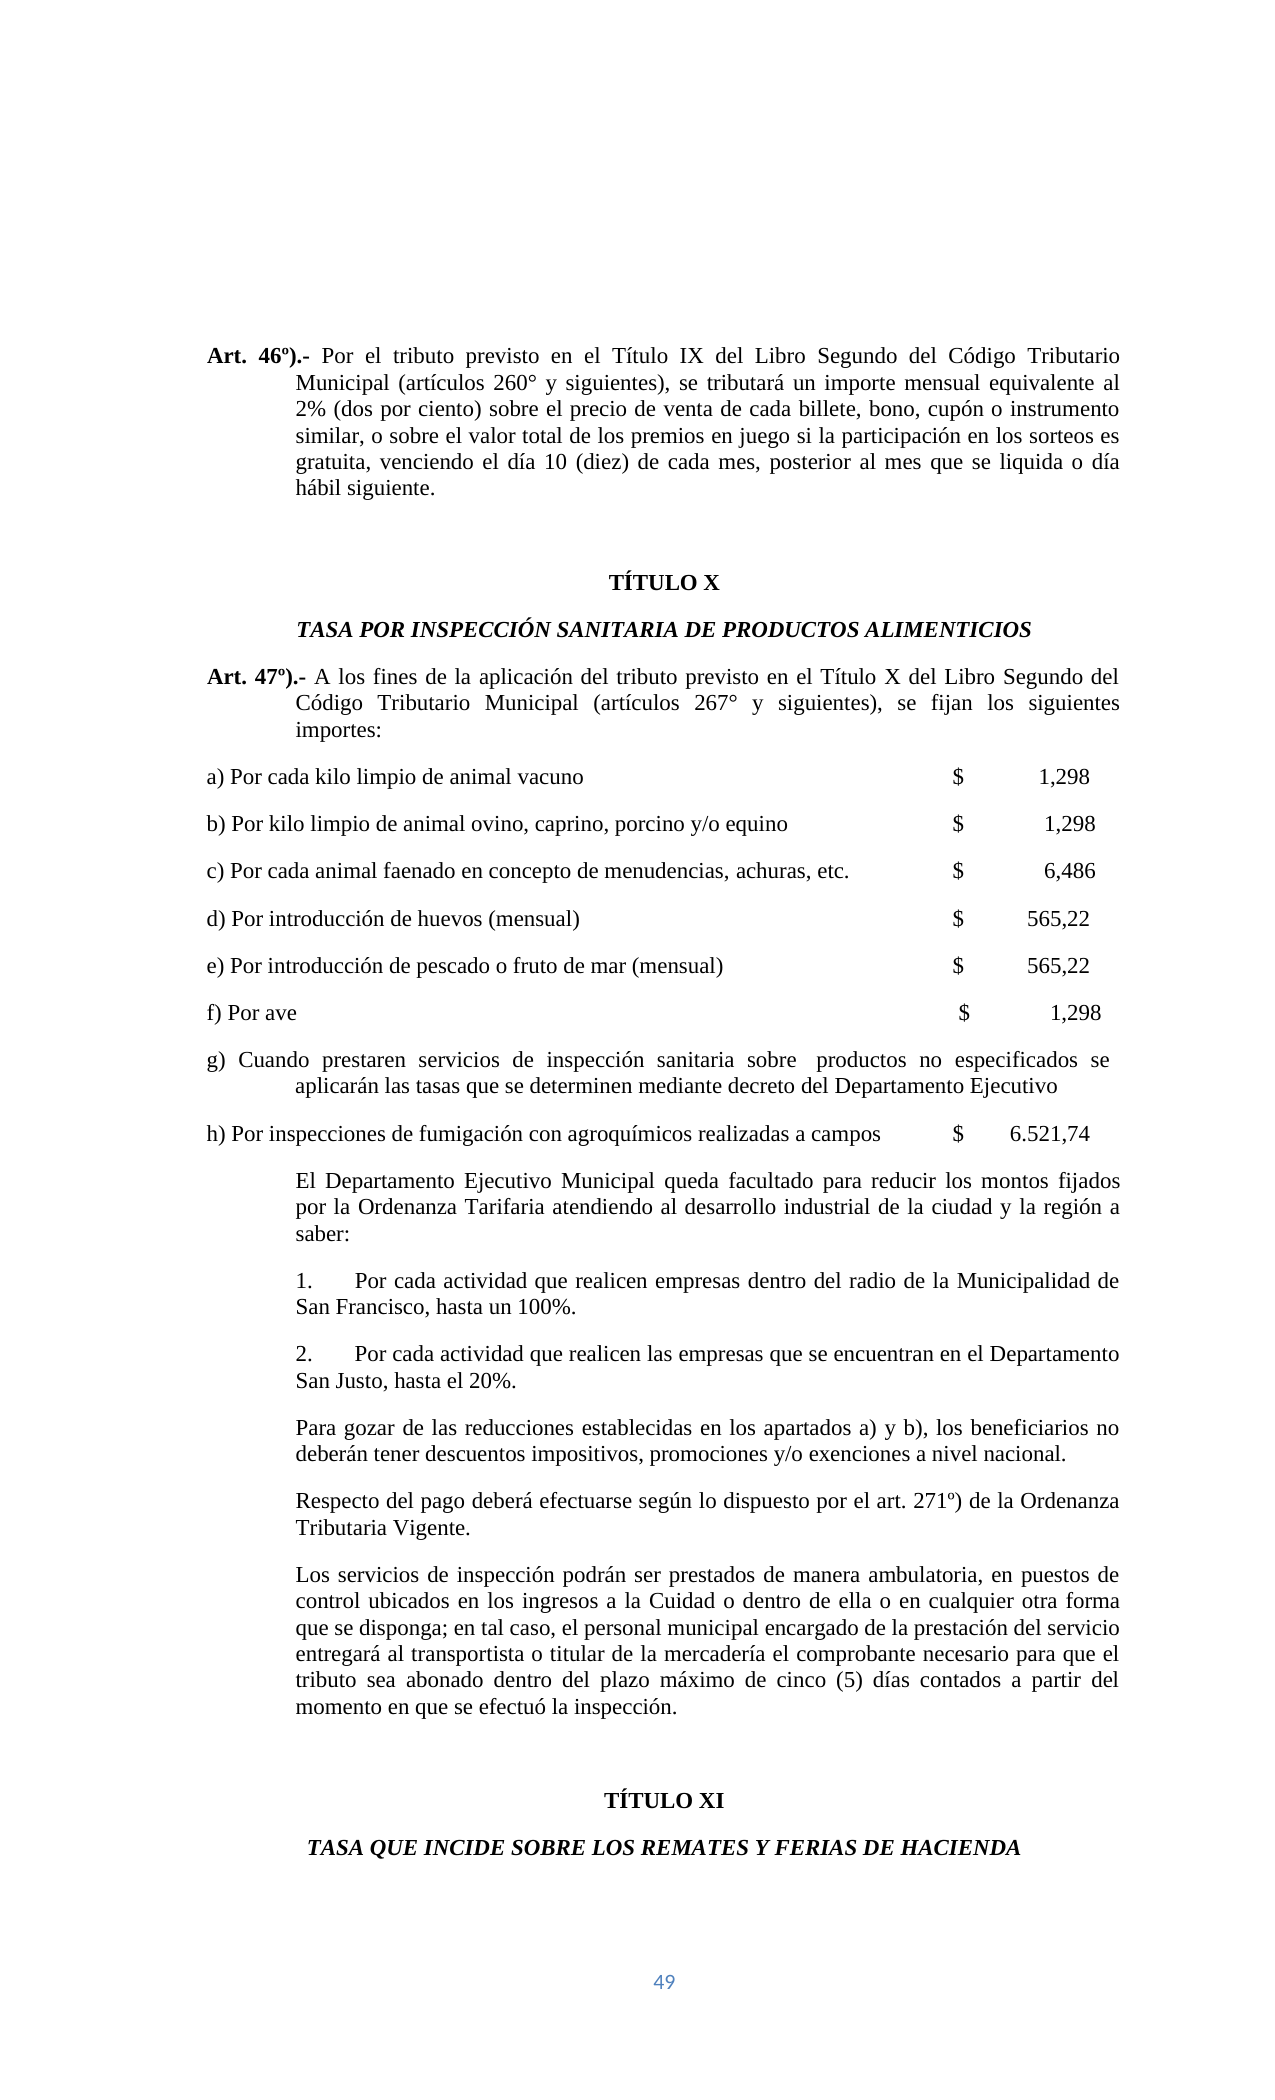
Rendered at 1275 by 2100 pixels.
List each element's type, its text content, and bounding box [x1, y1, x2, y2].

table_cell h) Por inspecciones de fumigación con agroquímicos realizadas a campos [195, 1120, 936, 1167]
text TÍTULO XI [207, 1787, 1121, 1813]
table_header $ 1,298 [936, 763, 1121, 810]
text Para gozar de las reducciones establecidas en los apartados a) y b), los beneficiarios no deberán tener descuentos impositivos, promociones y/o exenciones a nivel nacional. [295, 1414, 1121, 1467]
text Art. 46º).- Por el tributo previsto en el Título IX del Libro Segundo del Código Tributario Municipal (artículos 260° y siguientes), se tributará un importe mensual equivalente al 2% (dos por ciento) sobre el precio de venta de cada billete, bono, cupón o instrumento similar, o sobre el valor total de los premios en juego si la participación en los sorteos es gratuita, venciendo el día 10 (diez) de cada mes, posterior al mes que se liquida o día hábil siguiente. [207, 343, 1121, 501]
table_cell b) Por kilo limpio de animal ovino, caprino, porcino y/o equino [195, 810, 936, 857]
text El Departamento Ejecutivo Municipal queda facultado para reducir los montos fijados por la Ordenanza Tarifaria atendiendo al desarrollo industrial de la ciudad y la región a saber: [295, 1167, 1121, 1246]
text Art. 47º).- A los fines de la aplicación del tributo previsto en el Título X del Libro Segundo del Código Tributario Municipal (artículos 267° y siguientes), se fijan los siguientes importes: [207, 663, 1121, 742]
table_cell g) Cuando prestaren servicios de inspección sanitaria sobre productos no especificados se aplicarán las tasas que se determinen mediante decreto del Departamento Ejecutivo [195, 1046, 1121, 1120]
table_cell e) Por introducción de pescado o fruto de mar (mensual) [195, 952, 936, 999]
text Los servicios de inspección podrán ser prestados de manera ambulatoria, en puestos de control ubicados en los ingresos a la Cuidad o dentro de ella o en cualquier otra forma que se disponga; en tal caso, el personal municipal encargado de la prestación del servicio entregará al transportista o titular de la mercadería el comprobante necesario para que el tributo sea abonado dentro del plazo máximo de cinco (5) días contados a partir del momento en que se efectuó la inspección. [295, 1561, 1121, 1719]
table_cell d) Por introducción de huevos (mensual) [195, 905, 936, 952]
list Por cada actividad que realicen empresas dentro del radio de la Municipalidad de San Francisco, hasta un 100%. [295, 1267, 1121, 1319]
text TASA POR INSPECCIÓN SANITARIA DE PRODUCTOS ALIMENTICIOS [207, 616, 1121, 642]
text Respecto del pago deberá efectuarse según lo dispuesto por el art. 271º) de la Ordenanza Tributaria Vigente. [295, 1487, 1121, 1540]
table_cell $ 1,298 [936, 810, 1121, 857]
table_cell $ 6,486 [936, 858, 1121, 904]
text TÍTULO X [207, 569, 1121, 595]
table_cell $ 1,298 [936, 999, 1121, 1046]
table_cell f) Por ave [195, 999, 936, 1046]
list Por cada actividad que realicen las empresas que se encuentran en el Departamento San Justo, hasta el 20%. [295, 1340, 1121, 1393]
table_cell $ 6.521,74 [936, 1120, 1121, 1167]
table_cell $ 565,22 [936, 905, 1121, 952]
table_cell c) Por cada animal faenado en concepto de menudencias, achuras, etc. [195, 858, 936, 904]
table_header a) Por cada kilo limpio de animal vacuno [195, 763, 936, 810]
table_cell $ 565,22 [936, 952, 1121, 999]
text TASA QUE INCIDE SOBRE LOS REMATES Y FERIAS DE HACIENDA [207, 1834, 1121, 1861]
